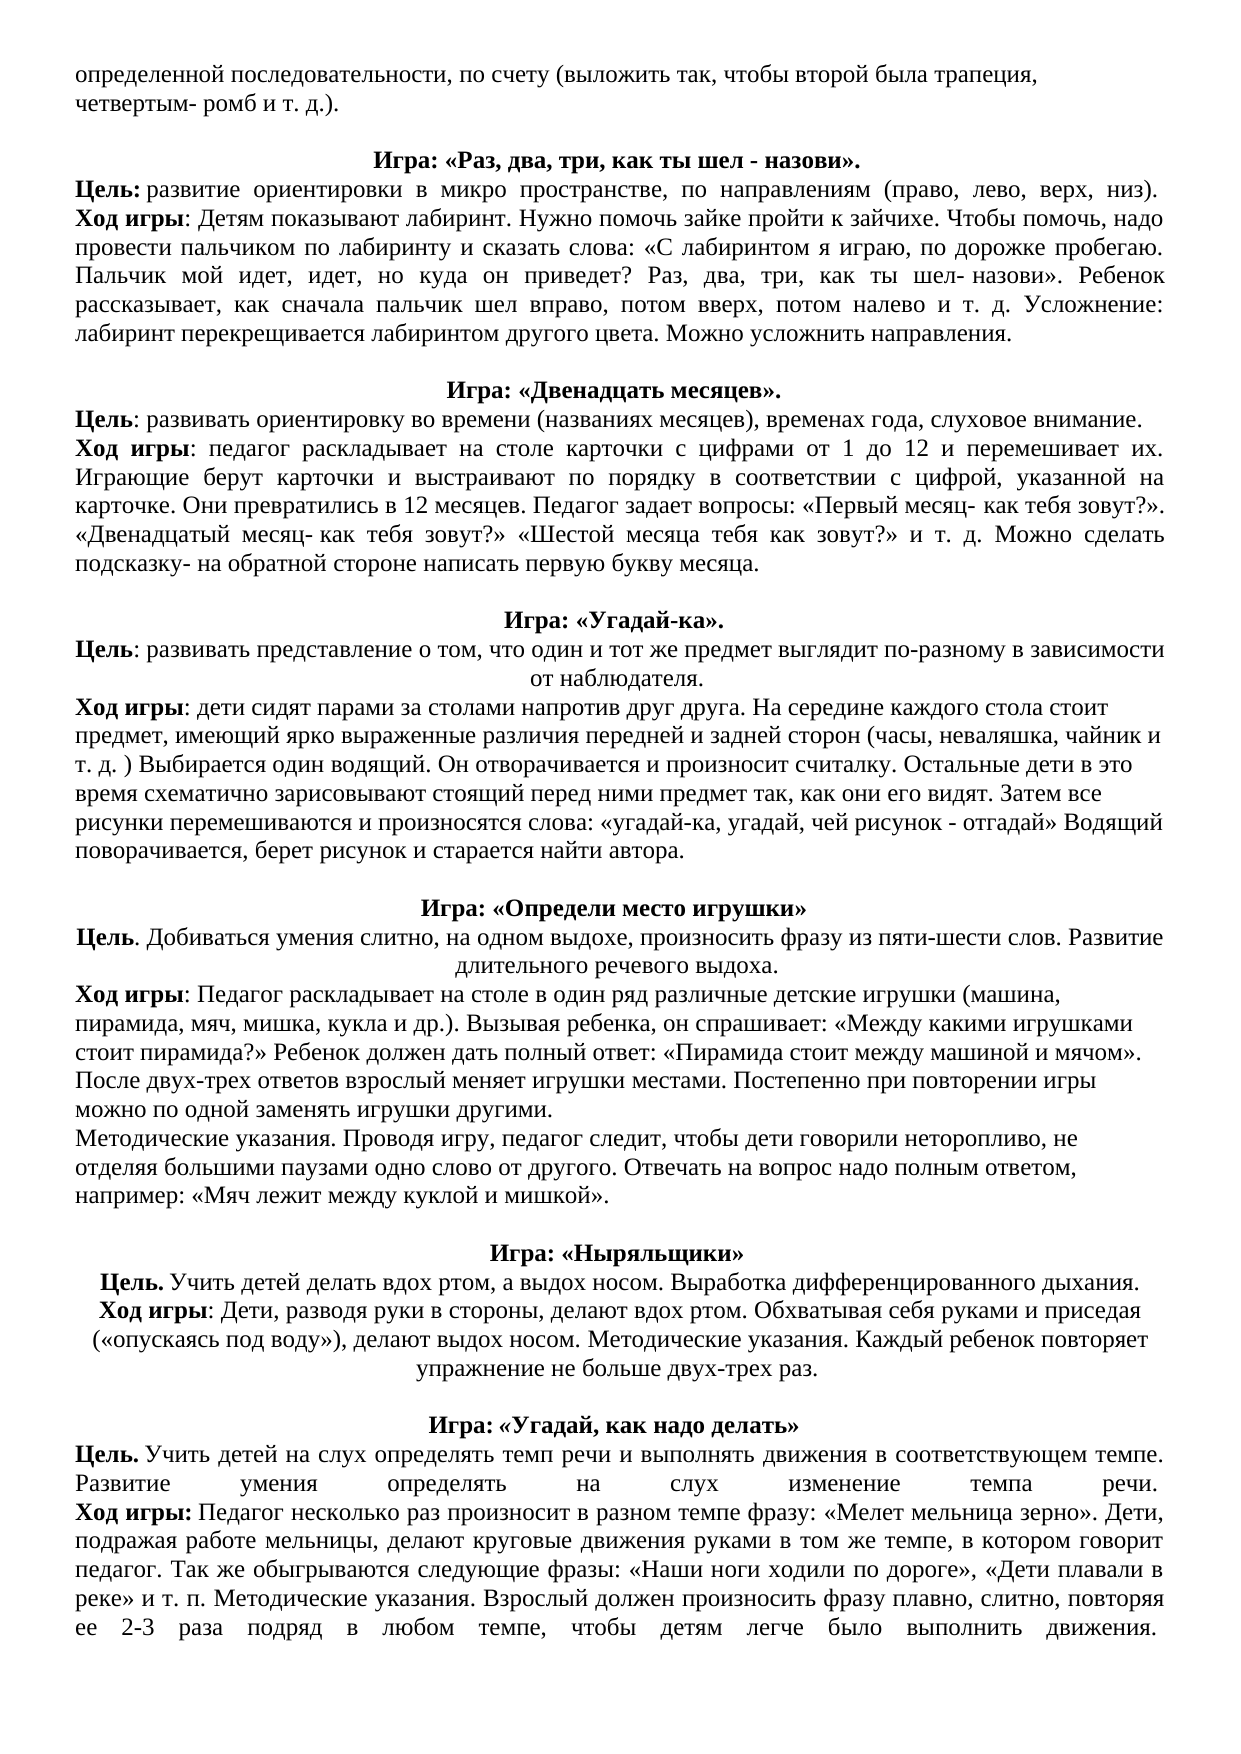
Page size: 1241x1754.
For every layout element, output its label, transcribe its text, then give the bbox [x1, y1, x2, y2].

text Игра: «Угадай-ка». Цель: развивать представление о том, что один и тот же предмет выглядит по-разному в зависимости от наблюдателя. [75, 605, 1165, 692]
text Игра: «Ныряльщики» Цель. Учить детей делать вдох ртом, а выдох носом. Выработка дифференцированного дыхания. Ход игры: Дети, разводя руки в стороны, делают вдох ртом. Обхватывая себя руками и приседая («опускаясь под воду»), делают выдох носом. Методические указания. Каждый ребенок повторяет упражнение не больше двух-трех раз. Игра: «Угадай, как надо делать» [75, 1238, 1165, 1439]
text Ход игры: дети сидят парами за столами напротив друг друга. На середине каждого стола стоит предмет, имеющий ярко выраженные различия передней и задней сторон (часы, неваляшка, чайник и т. д. ) Выбирается один водящий. Он отворачивается и произносит считалку. Остальные дети в это время схематично зарисовывают стоящий перед ними предмет так, как они его видят. Затем все рисунки перемешиваются и произносятся слова: «угадай-ка, угадай, чей рисунок - отгадай» Водящий поворачивается, берет рисунок и старается найти автора. [75, 692, 1165, 864]
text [75, 59, 1165, 117]
text Игра: «Раз, два, три, как ты шел - назови». [75, 145, 1165, 174]
text Ход игры: педагог раскладывает на столе карточки с цифрами от 1 до 12 и перемешивает их. Играющие берут карточки и выстраивают по порядку в соответствии с цифрой, указанной на карточке. Они превратились в 12 месяцев. Педагог задает вопросы: «Первый месяц- как тебя зовут?». «Двенадцатый месяц- как тебя зовут?» «Шестой месяца тебя как зовут?» и т. д. Можно сделать подсказку- на обратной стороне написать первую букву месяца. [75, 433, 1165, 577]
text Цель: развивать ориентировку во времени (названиях месяцев), временах года, слуховое внимание. [75, 404, 1165, 433]
text Игра: «Двенадцать месяцев». [75, 375, 1165, 404]
text Цель: развитие ориентировки в микро пространстве, по направлениям (право, лево, верх, низ). Ход игры: Детям показывают лабиринт. Нужно помочь зайке пройти к зайчихе. Чтобы помочь, надо провести пальчиком по лабиринту и сказать слова: «С лабиринтом я играю, по дорожке пробегаю. Пальчик мой идет, идет, но куда он приведет? Раз, два, три, как ты шел- назови». Ребенок рассказывает, как сначала пальчик шел вправо, потом вверх, потом налево и т. д. Усложнение: лабиринт перекрещивается лабиринтом другого цвета. Можно усложнить направления. [75, 174, 1165, 347]
text Игра: «Определи место игрушки» Цель. Добиваться умения слитно, на одном выдохе, произносить фразу из пяти-шести слов. Развитие длительного речевого выдоха. [75, 893, 1165, 979]
text Цель. Учить детей на слух определять темп речи и выполнять движения в соответствующем темпе. Развитие умения определять на слух изменение темпа речи. Ход игры: Педагог несколько раз произносит в разном темпе фразу: «Мелет мельница зерно». Дети, подражая работе мельницы, делают круговые движения руками в том же темпе, в котором говорит педагог. Так же обыгрываются следующие фразы: «Наши ноги ходили по дороге», «Дети плавали в реке» и т. п. Методические указания. Взрослый должен произносить фразу плавно, слитно, повторяя ее 2-3 раза подряд в любом темпе, чтобы детям легче было выполнить движения. [75, 1439, 1165, 1668]
text Ход игры: Педагог раскладывает на столе в один ряд различные детские игрушки (машина, пирамида, мяч, мишка, кукла и др.). Вызывая ребенка, он спрашивает: «Между какими игрушками стоит пирамида?» Ребенок должен дать полный ответ: «Пирамида стоит между машиной и мячом». После двух-трех ответов взрослый меняет игрушки местами. Постепенно при повторении игры можно по одной заменять игрушки другими. Методические указания. Проводя игру, педагог следит, чтобы дети говорили неторопливо, не отделяя большими паузами одно слово от другого. Отвечать на вопрос надо полным ответом, например: «Мяч лежит между куклой и мишкой». [75, 979, 1165, 1209]
